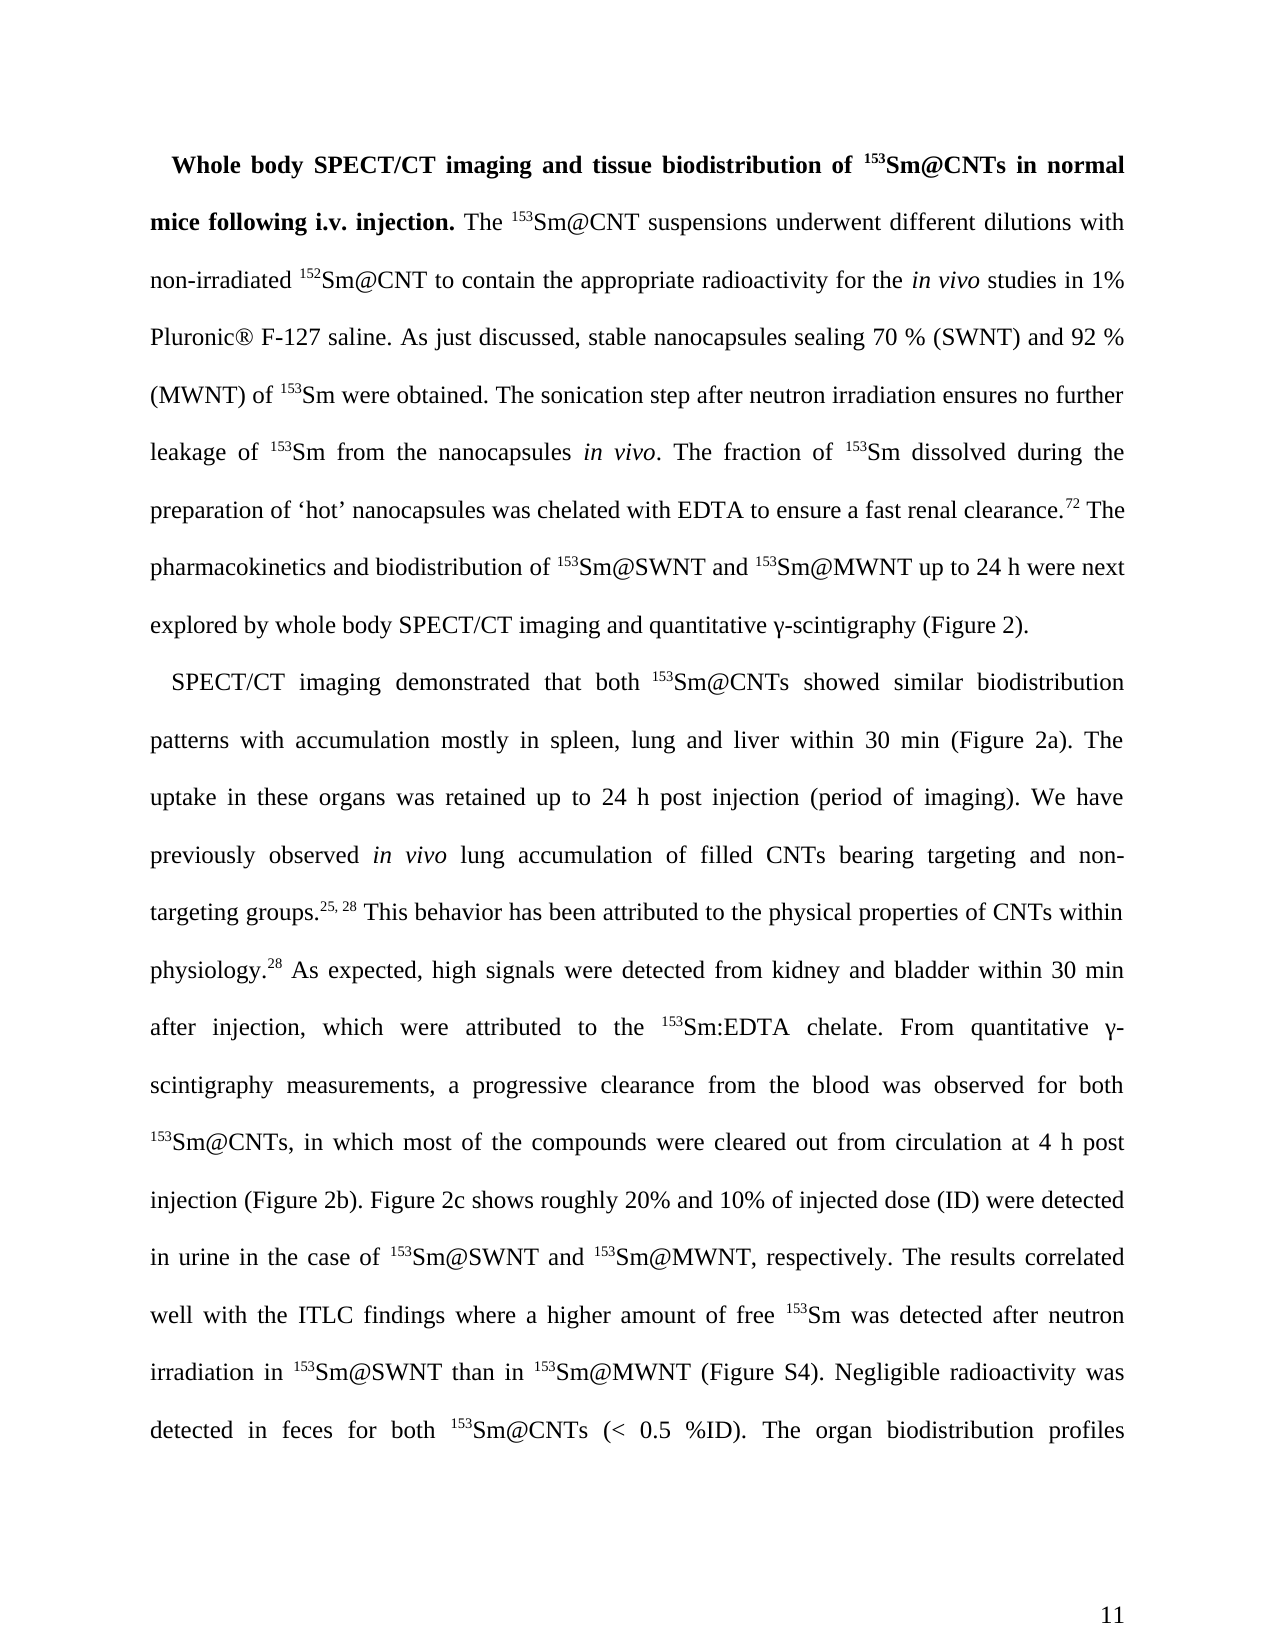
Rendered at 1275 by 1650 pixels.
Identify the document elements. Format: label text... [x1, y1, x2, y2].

text Whole body SPECT/CT imaging and tissue biodistribution of 153Sm@CNTs in normal mice following i.v. injection. The 153Sm@CNT suspensions underwent different dilutions with non-irradiated 152Sm@CNT to contain the appropriate radioactivity for the in vivo studies in 1% Pluronic® F-127 saline. As just discussed, stable nanocapsules sealing 70 % (SWNT) and 92 % (MWNT) of 153Sm were obtained. The sonication step after neutron irradiation ensures no further leakage of 153Sm from the nanocapsules in vivo. The fraction of 153Sm dissolved during the preparation of ‘hot’ nanocapsules was chelated with EDTA to ensure a fast renal clearance.72 The pharmacokinetics and biodistribution of 153Sm@SWNT and 153Sm@MWNT up to 24 h were next explored by whole body SPECT/CT imaging and quantitative γ-scintigraphy (Figure 2). [150, 150, 1125, 639]
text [150, 667, 1125, 1444]
